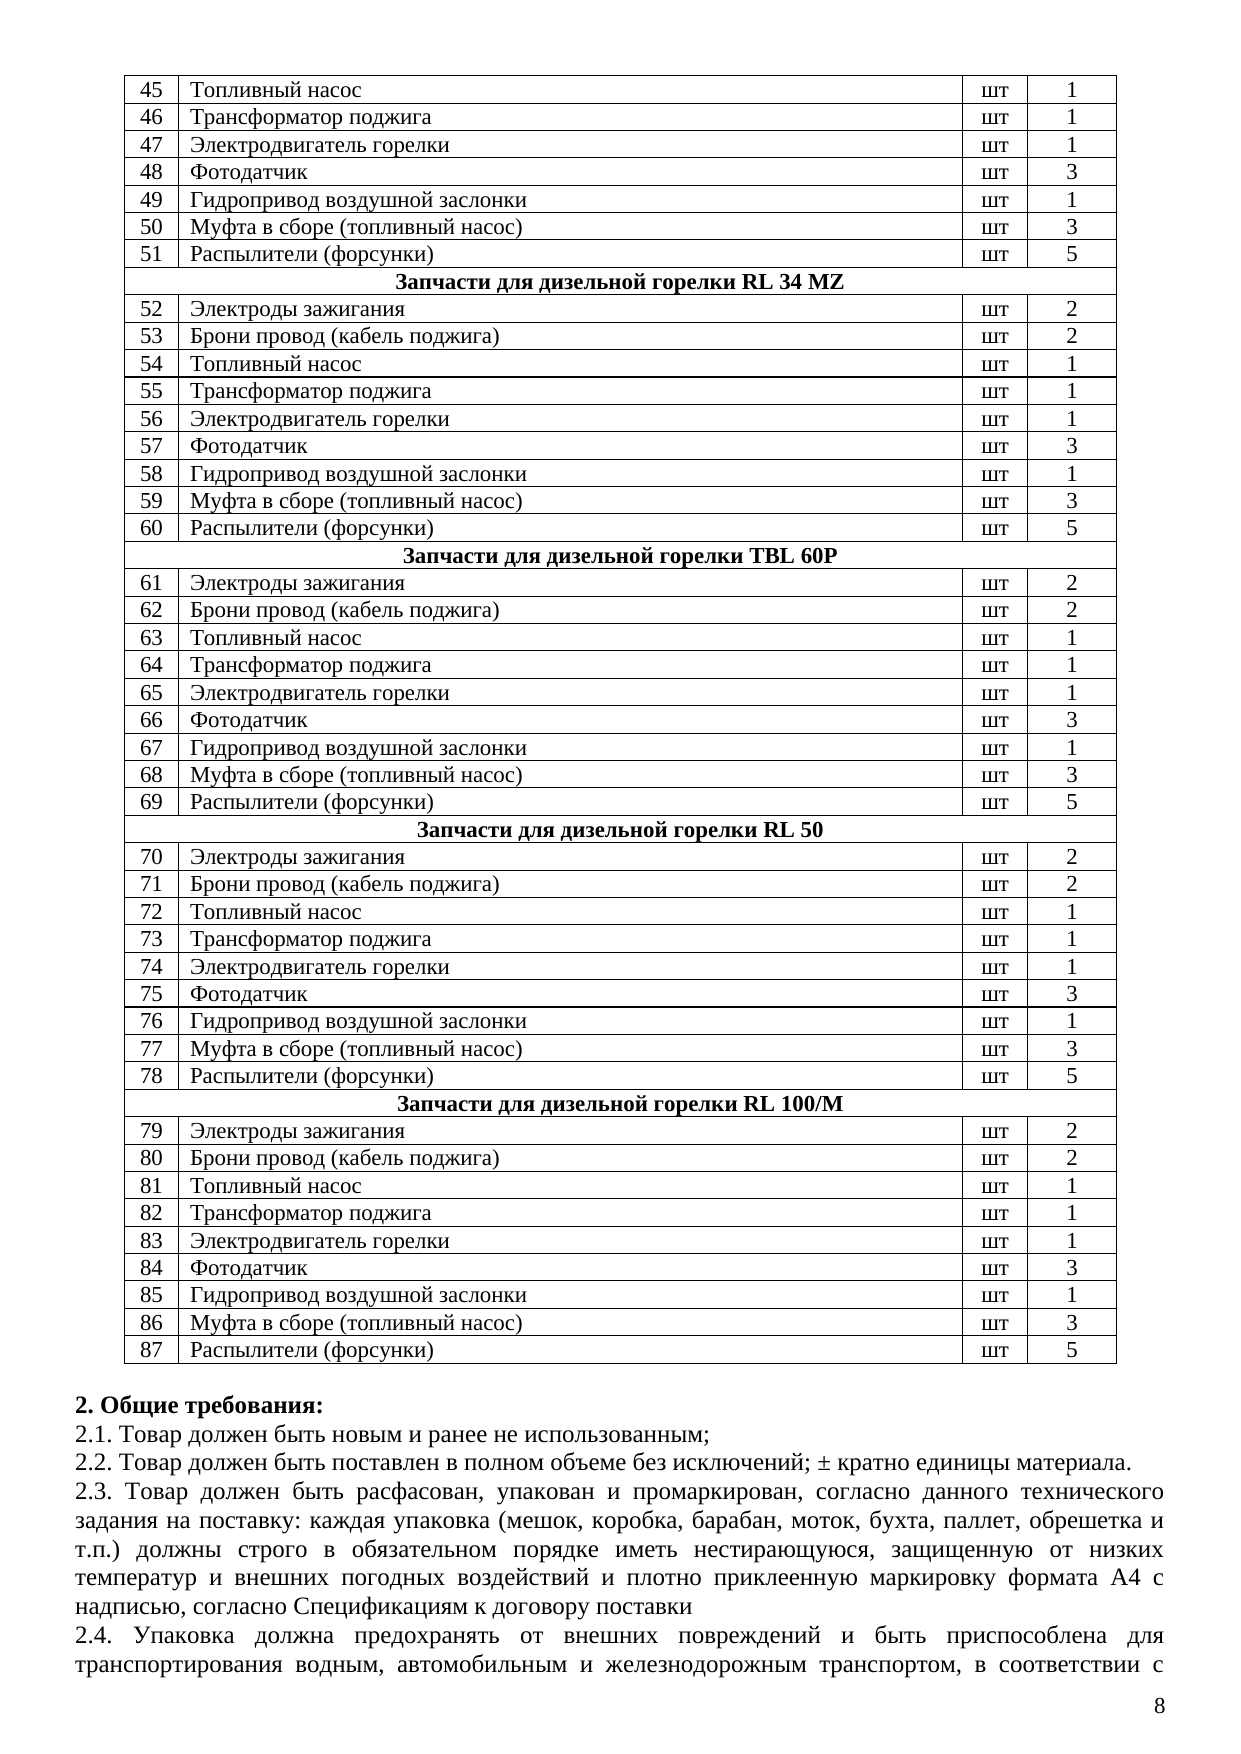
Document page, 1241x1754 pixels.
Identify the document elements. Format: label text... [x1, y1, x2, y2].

table_cell шт [963, 1062, 1027, 1089]
table_cell 86 [125, 1309, 178, 1335]
table_cell шт [963, 1172, 1027, 1198]
table_cell шт [963, 487, 1027, 513]
table_cell шт [963, 295, 1027, 322]
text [75, 1620, 1165, 1677]
table_cell 85 [125, 1281, 178, 1308]
table_cell 3 [1028, 432, 1116, 458]
table_cell шт [963, 1199, 1027, 1226]
table_cell Фотодатчик [179, 706, 962, 732]
table_cell Брони провод (кабель поджига) [179, 323, 962, 349]
table_cell 80 [125, 1145, 178, 1171]
table_cell Муфта в сборе (топливный насос) [179, 213, 962, 239]
table_cell 5 [1028, 1062, 1116, 1089]
table_cell шт [963, 1336, 1027, 1363]
table_cell 64 [125, 651, 178, 678]
table_cell шт [963, 350, 1027, 376]
table_cell 48 [125, 158, 178, 184]
table_cell шт [963, 158, 1027, 184]
table_cell шт [963, 1309, 1027, 1335]
table_cell 1 [1028, 651, 1116, 678]
table_cell Фотодатчик [179, 1254, 962, 1280]
table_cell Трансформатор поджига [179, 378, 962, 404]
table_cell Гидропривод воздушной заслонки [179, 1281, 962, 1308]
table_cell Гидропривод воздушной заслонки [179, 734, 962, 760]
table_cell 74 [125, 953, 178, 979]
table_cell шт [963, 213, 1027, 239]
table_cell Запчасти для дизельной горелки RL 34 MZ [125, 268, 1116, 294]
table_cell 1 [1028, 460, 1116, 486]
table_cell Гидропривод воздушной заслонки [179, 1008, 962, 1034]
table_cell Топливный насос [179, 350, 962, 376]
table_cell 1 [1028, 734, 1116, 760]
table_cell 3 [1028, 1309, 1116, 1335]
table_cell 66 [125, 706, 178, 732]
text 2. Общие требования: [75, 1390, 1165, 1419]
table_cell 60 [125, 514, 178, 541]
table_cell Муфта в сборе (топливный насос) [179, 1309, 962, 1335]
table_cell 87 [125, 1336, 178, 1363]
table_cell шт [963, 186, 1027, 212]
table_cell 5 [1028, 788, 1116, 815]
table_cell 71 [125, 871, 178, 897]
table_cell Муфта в сборе (топливный насос) [179, 487, 962, 513]
table_cell 2 [1028, 871, 1116, 897]
table_cell 82 [125, 1199, 178, 1226]
table_cell Электроды зажигания [179, 1117, 962, 1143]
table_cell 73 [125, 925, 178, 952]
table_cell шт [963, 432, 1027, 458]
table_cell шт [963, 569, 1027, 596]
table_cell 75 [125, 980, 178, 1006]
table_cell Запчасти для дизельной горелки RL 100/M [125, 1090, 1116, 1116]
table_cell Запчасти для дизельной горелки TBL 60P [125, 542, 1116, 568]
table_cell 56 [125, 405, 178, 431]
table_cell 57 [125, 432, 178, 458]
table_cell 2 [1028, 1117, 1116, 1143]
table_cell шт [963, 980, 1027, 1006]
table_cell 81 [125, 1172, 178, 1198]
table_cell 1 [1028, 1008, 1116, 1034]
text 2.2. Товар должен быть поставлен в полном объеме без исключений; ± кратно единицы материала. [75, 1447, 1165, 1476]
table_cell Электроды зажигания [179, 295, 962, 322]
table_cell 62 [125, 597, 178, 623]
table_cell Гидропривод воздушной заслонки [179, 460, 962, 486]
table_cell шт [963, 1117, 1027, 1143]
table_cell Трансформатор поджига [179, 925, 962, 952]
table_cell 61 [125, 569, 178, 596]
table_cell 5 [1028, 514, 1116, 541]
table_cell 1 [1028, 378, 1116, 404]
table_cell шт [963, 734, 1027, 760]
table_cell 1 [1028, 131, 1116, 157]
table_cell Топливный насос [179, 1172, 962, 1198]
table_cell шт [963, 788, 1027, 815]
table_cell 53 [125, 323, 178, 349]
table_cell 1 [1028, 898, 1116, 924]
table_cell 3 [1028, 213, 1116, 239]
table_cell 1 [1028, 1199, 1116, 1226]
table_cell 2 [1028, 843, 1116, 869]
table_cell Распылители (форсунки) [179, 1336, 962, 1363]
table_cell 54 [125, 350, 178, 376]
text 2.3. Товар должен быть расфасован, упакован и промаркирован, согласно данного технического задания на поставку: каждая упаковка (мешок, коробка, барабан, моток, бухта, паллет, обрешетка и т.п.) должны строго в обязательном порядке иметь нестирающуюся, защищенную от низких температур и внешних погодных воздействий и плотно приклеенную маркировку формата А4 с надписью, согласно Спецификациям к договору поставки [75, 1476, 1165, 1620]
table_cell шт [963, 76, 1027, 102]
table_cell 1 [1028, 186, 1116, 212]
table_cell Муфта в сборе (топливный насос) [179, 1035, 962, 1061]
table_cell шт [963, 131, 1027, 157]
table_cell Электродвигатель горелки [179, 679, 962, 705]
table_cell 3 [1028, 1254, 1116, 1280]
table_cell 2 [1028, 1145, 1116, 1171]
table_cell 1 [1028, 925, 1116, 952]
table_cell Электроды зажигания [179, 569, 962, 596]
table_cell Электродвигатель горелки [179, 953, 962, 979]
table_cell шт [963, 898, 1027, 924]
table_cell шт [963, 843, 1027, 869]
table_cell 5 [1028, 240, 1116, 267]
table_cell Электродвигатель горелки [179, 131, 962, 157]
table_cell 2 [1028, 569, 1116, 596]
table_cell Муфта в сборе (топливный насос) [179, 761, 962, 787]
table_cell 83 [125, 1227, 178, 1253]
table_cell 3 [1028, 1035, 1116, 1061]
table_cell шт [963, 378, 1027, 404]
table_cell Топливный насос [179, 624, 962, 650]
table_cell 63 [125, 624, 178, 650]
table_cell Фотодатчик [179, 158, 962, 184]
table_cell Электродвигатель горелки [179, 1227, 962, 1253]
table_cell 2 [1028, 323, 1116, 349]
table_cell Гидропривод воздушной заслонки [179, 186, 962, 212]
table_cell 69 [125, 788, 178, 815]
table_cell шт [963, 514, 1027, 541]
table_cell 46 [125, 104, 178, 130]
table_cell шт [963, 1145, 1027, 1171]
table_cell 77 [125, 1035, 178, 1061]
table_cell шт [963, 871, 1027, 897]
table_cell 1 [1028, 1281, 1116, 1308]
table_cell 45 [125, 76, 178, 102]
table_cell шт [963, 323, 1027, 349]
table_cell 2 [1028, 597, 1116, 623]
table_cell Распылители (форсунки) [179, 1062, 962, 1089]
table_cell Распылители (форсунки) [179, 788, 962, 815]
table_cell шт [963, 460, 1027, 486]
table_cell шт [963, 1254, 1027, 1280]
table_cell Топливный насос [179, 898, 962, 924]
table_cell 3 [1028, 487, 1116, 513]
table_cell 49 [125, 186, 178, 212]
table_cell 68 [125, 761, 178, 787]
table_cell шт [963, 104, 1027, 130]
table_cell Фотодатчик [179, 432, 962, 458]
table_cell 5 [1028, 1336, 1116, 1363]
table_cell Брони провод (кабель поджига) [179, 1145, 962, 1171]
table_cell шт [963, 1227, 1027, 1253]
table_cell шт [963, 1281, 1027, 1308]
table_cell шт [963, 624, 1027, 650]
table_cell Трансформатор поджига [179, 1199, 962, 1226]
table_cell Брони провод (кабель поджига) [179, 871, 962, 897]
table_cell 1 [1028, 104, 1116, 130]
table_cell 55 [125, 378, 178, 404]
table_cell 67 [125, 734, 178, 760]
table_cell 84 [125, 1254, 178, 1280]
table_cell шт [963, 761, 1027, 787]
table_cell 65 [125, 679, 178, 705]
table_cell 47 [125, 131, 178, 157]
table_cell Распылители (форсунки) [179, 514, 962, 541]
table_cell Трансформатор поджига [179, 104, 962, 130]
table_cell 1 [1028, 76, 1116, 102]
table_cell 3 [1028, 761, 1116, 787]
table_cell 76 [125, 1008, 178, 1034]
table_cell шт [963, 679, 1027, 705]
table_cell Электроды зажигания [179, 843, 962, 869]
text 2.1. Товар должен быть новым и ранее не использованным; [75, 1419, 1165, 1447]
table_cell 50 [125, 213, 178, 239]
table_cell 72 [125, 898, 178, 924]
table_cell 1 [1028, 405, 1116, 431]
table_cell шт [963, 240, 1027, 267]
table_cell Трансформатор поджига [179, 651, 962, 678]
table_cell 70 [125, 843, 178, 869]
table_cell шт [963, 925, 1027, 952]
table_cell 1 [1028, 624, 1116, 650]
table_cell Электродвигатель горелки [179, 405, 962, 431]
table_cell 1 [1028, 350, 1116, 376]
table_cell 78 [125, 1062, 178, 1089]
table_cell 3 [1028, 980, 1116, 1006]
table_cell шт [963, 1008, 1027, 1034]
table_cell шт [963, 405, 1027, 431]
table_cell 1 [1028, 1227, 1116, 1253]
table_cell 3 [1028, 706, 1116, 732]
table_cell 79 [125, 1117, 178, 1143]
table_cell Брони провод (кабель поджига) [179, 597, 962, 623]
table_cell 3 [1028, 158, 1116, 184]
table_cell Распылители (форсунки) [179, 240, 962, 267]
table_cell 51 [125, 240, 178, 267]
table_cell шт [963, 651, 1027, 678]
table_cell шт [963, 706, 1027, 732]
table_cell 1 [1028, 1172, 1116, 1198]
table_cell 1 [1028, 953, 1116, 979]
table_cell 52 [125, 295, 178, 322]
table_cell Фотодатчик [179, 980, 962, 1006]
table_cell шт [963, 1035, 1027, 1061]
table_cell 2 [1028, 295, 1116, 322]
table_cell Запчасти для дизельной горелки RL 50 [125, 816, 1116, 842]
table_cell 59 [125, 487, 178, 513]
table_cell 58 [125, 460, 178, 486]
table_cell Топливный насос [179, 76, 962, 102]
table_cell шт [963, 953, 1027, 979]
table_cell шт [963, 597, 1027, 623]
table_cell 1 [1028, 679, 1116, 705]
